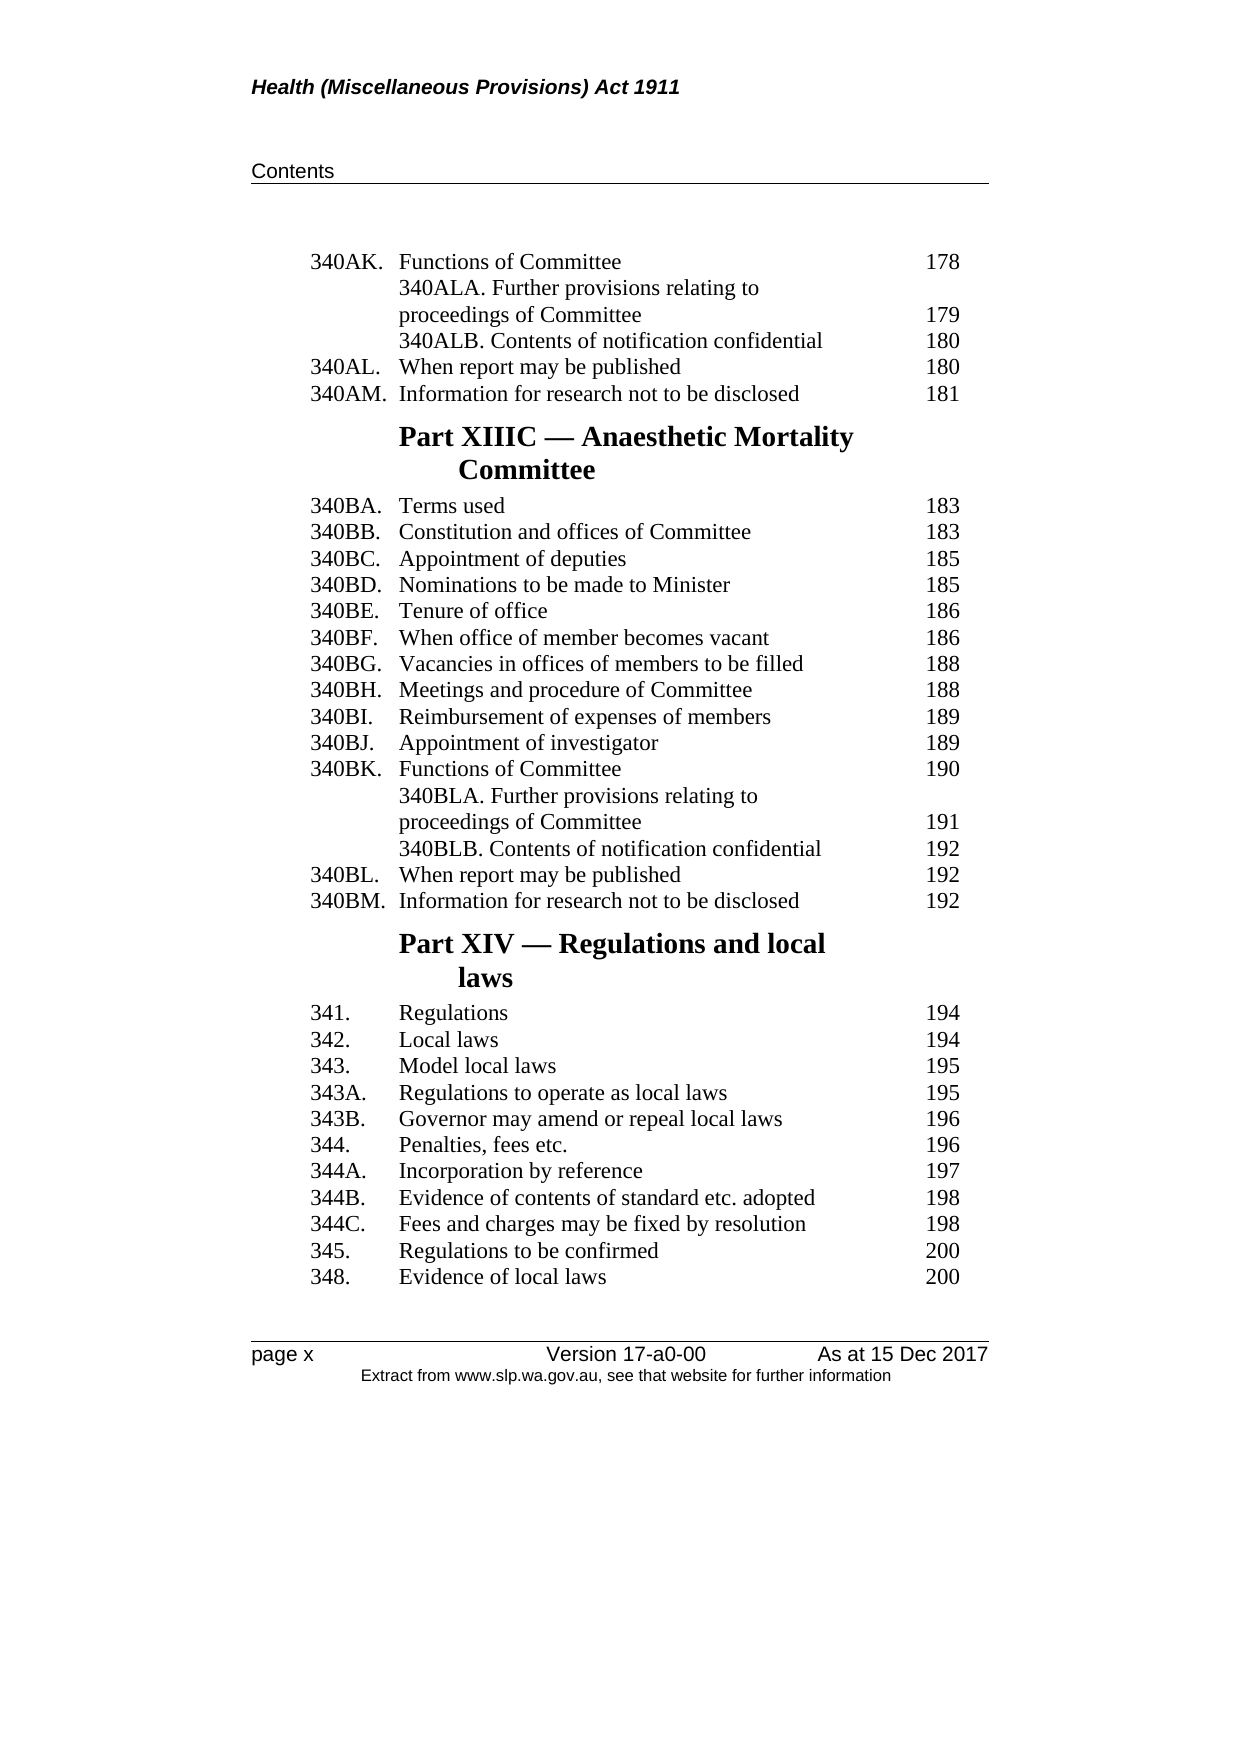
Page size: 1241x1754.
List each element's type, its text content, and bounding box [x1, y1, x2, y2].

text 340BG. Vacancies in offices of members to be filled 188 [310, 650, 871, 676]
text 340ALB. Contents of notification confidential 180 [310, 327, 871, 353]
text 340BM. Information for research not to be disclosed 192 [310, 887, 871, 914]
text 340BF. When office of member becomes vacant 186 [310, 624, 871, 650]
text 345. Regulations to be confirmed 200 [310, 1237, 871, 1263]
text 340BI. Reimbursement of expenses of members 189 [310, 703, 871, 729]
text 344C. Fees and charges may be fixed by resolution 198 [310, 1210, 871, 1237]
text 344B. Evidence of contents of standard etc. adopted 198 [310, 1184, 871, 1210]
text 340BJ. Appointment of investigator 189 [310, 729, 871, 756]
text 343. Model local laws 195 [310, 1052, 871, 1078]
text 340AM. Information for research not to be disclosed 181 [310, 380, 871, 406]
text 340BL. When report may be published 192 [310, 861, 871, 887]
text Part XIIIC — Anaesthetic Mortality Committee [399, 419, 871, 486]
text 340BLA. Further provisions relating to proceedings of Committee 191 [310, 782, 871, 834]
text 340BC. Appointment of deputies 185 [310, 545, 871, 571]
text 340BA. Terms used 183 [310, 492, 871, 518]
text 344. Penalties, fees etc. 196 [310, 1131, 871, 1158]
text 343B. Governor may amend or repeal local laws 196 [310, 1105, 871, 1131]
text 340BE. Tenure of office 186 [310, 597, 871, 624]
text 348. Evidence of local laws 200 [310, 1263, 871, 1289]
text 340AL. When report may be published 180 [310, 353, 871, 380]
text 344A. Incorporation by reference 197 [310, 1158, 871, 1184]
text Part XIV — Regulations and local laws [399, 926, 871, 993]
text 341. Regulations 194 [310, 999, 871, 1026]
text 342. Local laws 194 [310, 1026, 871, 1052]
text 340BB. Constitution and offices of Committee 183 [310, 518, 871, 545]
text 340BH. Meetings and procedure of Committee 188 [310, 676, 871, 703]
text 340BK. Functions of Committee 190 [310, 756, 871, 782]
text 340AK. Functions of Committee 178 [310, 248, 871, 274]
text 343A. Regulations to operate as local laws 195 [310, 1078, 871, 1105]
text 340ALA. Further provisions relating to proceedings of Committee 179 [310, 274, 871, 327]
text 340BLB. Contents of notification confidential 192 [310, 834, 871, 861]
text 340BD. Nominations to be made to Minister 185 [310, 571, 871, 597]
